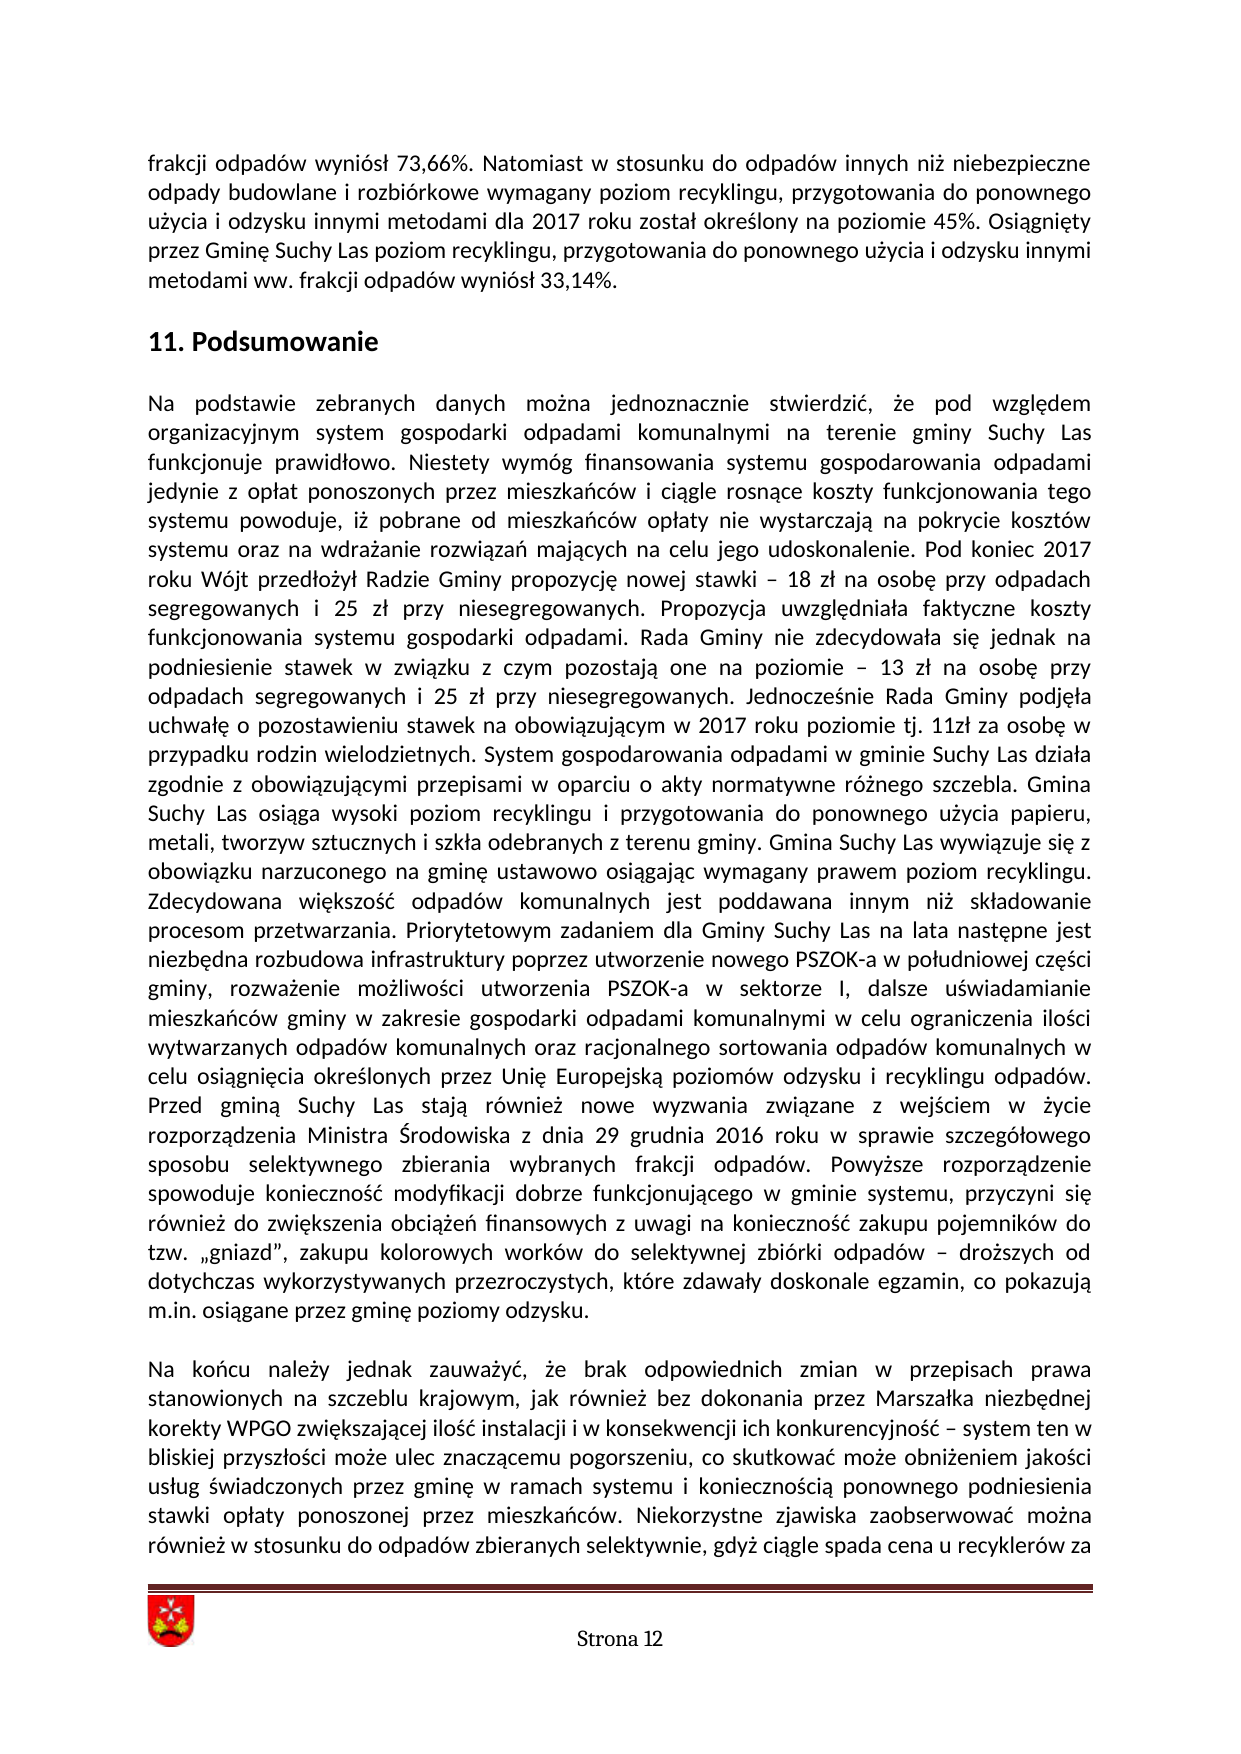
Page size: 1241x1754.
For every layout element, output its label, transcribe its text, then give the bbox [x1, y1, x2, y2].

text 11. Podsumowanie [148, 323, 1093, 359]
picture [147, 1595, 195, 1647]
text Na podstawie zebranych danych można jednoznacznie stwierdzić, że pod względem organizacyjnym system gospodarki odpadami komunalnymi na terenie gminy Suchy Las funkcjonuje prawidłowo. Niestety wymóg finansowania systemu gospodarowania odpadami jedynie z opłat ponoszonych przez mieszkańców i ciągle rosnące koszty funkcjonowania tego systemu powoduje, iż pobrane od mieszkańców opłaty nie wystarczają na pokrycie kosztów systemu oraz na wdrażanie rozwiązań mających na celu jego udoskonalenie. Pod koniec 2017 roku Wójt przedłożył Radzie Gminy propozycję nowej stawki – 18 zł na osobę przy odpadach segregowanych i 25 zł przy niesegregowanych. Propozycja uwzględniała faktyczne koszty funkcjonowania systemu gospodarki odpadami. Rada Gminy nie zdecydowała się jednak na podniesienie stawek w związku z czym pozostają one na poziomie – 13 zł na osobę przy odpadach segregowanych i 25 zł przy niesegregowanych. Jednocześnie Rada Gminy podjęła uchwałę o pozostawieniu stawek na obowiązującym w 2017 roku poziomie tj. 11zł za osobę w przypadku rodzin wielodzietnych. System gospodarowania odpadami w gminie Suchy Las działa zgodnie z obowiązującymi przepisami w oparciu o akty normatywne różnego szczebla. Gmina Suchy Las osiąga wysoki poziom recyklingu i przygotowania do ponownego użycia papieru, metali, tworzyw sztucznych i szkła odebranych z terenu gminy. Gmina Suchy Las wywiązuje się z obowiązku narzuconego na gminę ustawowo osiągając wymagany prawem poziom recyklingu. Zdecydowana większość odpadów komunalnych jest poddawana innym niż składowanie procesom przetwarzania. Priorytetowym zadaniem dla Gminy Suchy Las na lata następne jest niezbędna rozbudowa infrastruktury poprzez utworzenie nowego PSZOK-a w południowej części gminy, rozważenie możliwości utworzenia PSZOK-a w sektorze I, dalsze uświadamianie mieszkańców gminy w zakresie gospodarki odpadami komunalnymi w celu ograniczenia ilości wytwarzanych odpadów komunalnych oraz racjonalnego sortowania odpadów komunalnych w celu osiągnięcia określonych przez Unię Europejską poziomów odzysku i recyklingu odpadów. Przed gminą Suchy Las stają również nowe wyzwania związane z wejściem w życie rozporządzenia Ministra Środowiska z dnia 29 grudnia 2016 roku w sprawie szczegółowego sposobu selektywnego zbierania wybranych frakcji odpadów. Powyższe rozporządzenie spowoduje konieczność modyfikacji dobrze funkcjonującego w gminie systemu, przyczyni się również do zwiększenia obciążeń finansowych z uwagi na konieczność zakupu pojemników do tzw. „gniazd”, zakupu kolorowych worków do selektywnej zbiórki odpadów – droższych od dotychczas wykorzystywanych przezroczystych, które zdawały doskonale egzamin, co pokazują m.in. osiągane przez gminę poziomy odzysku. [148, 388, 1093, 1325]
